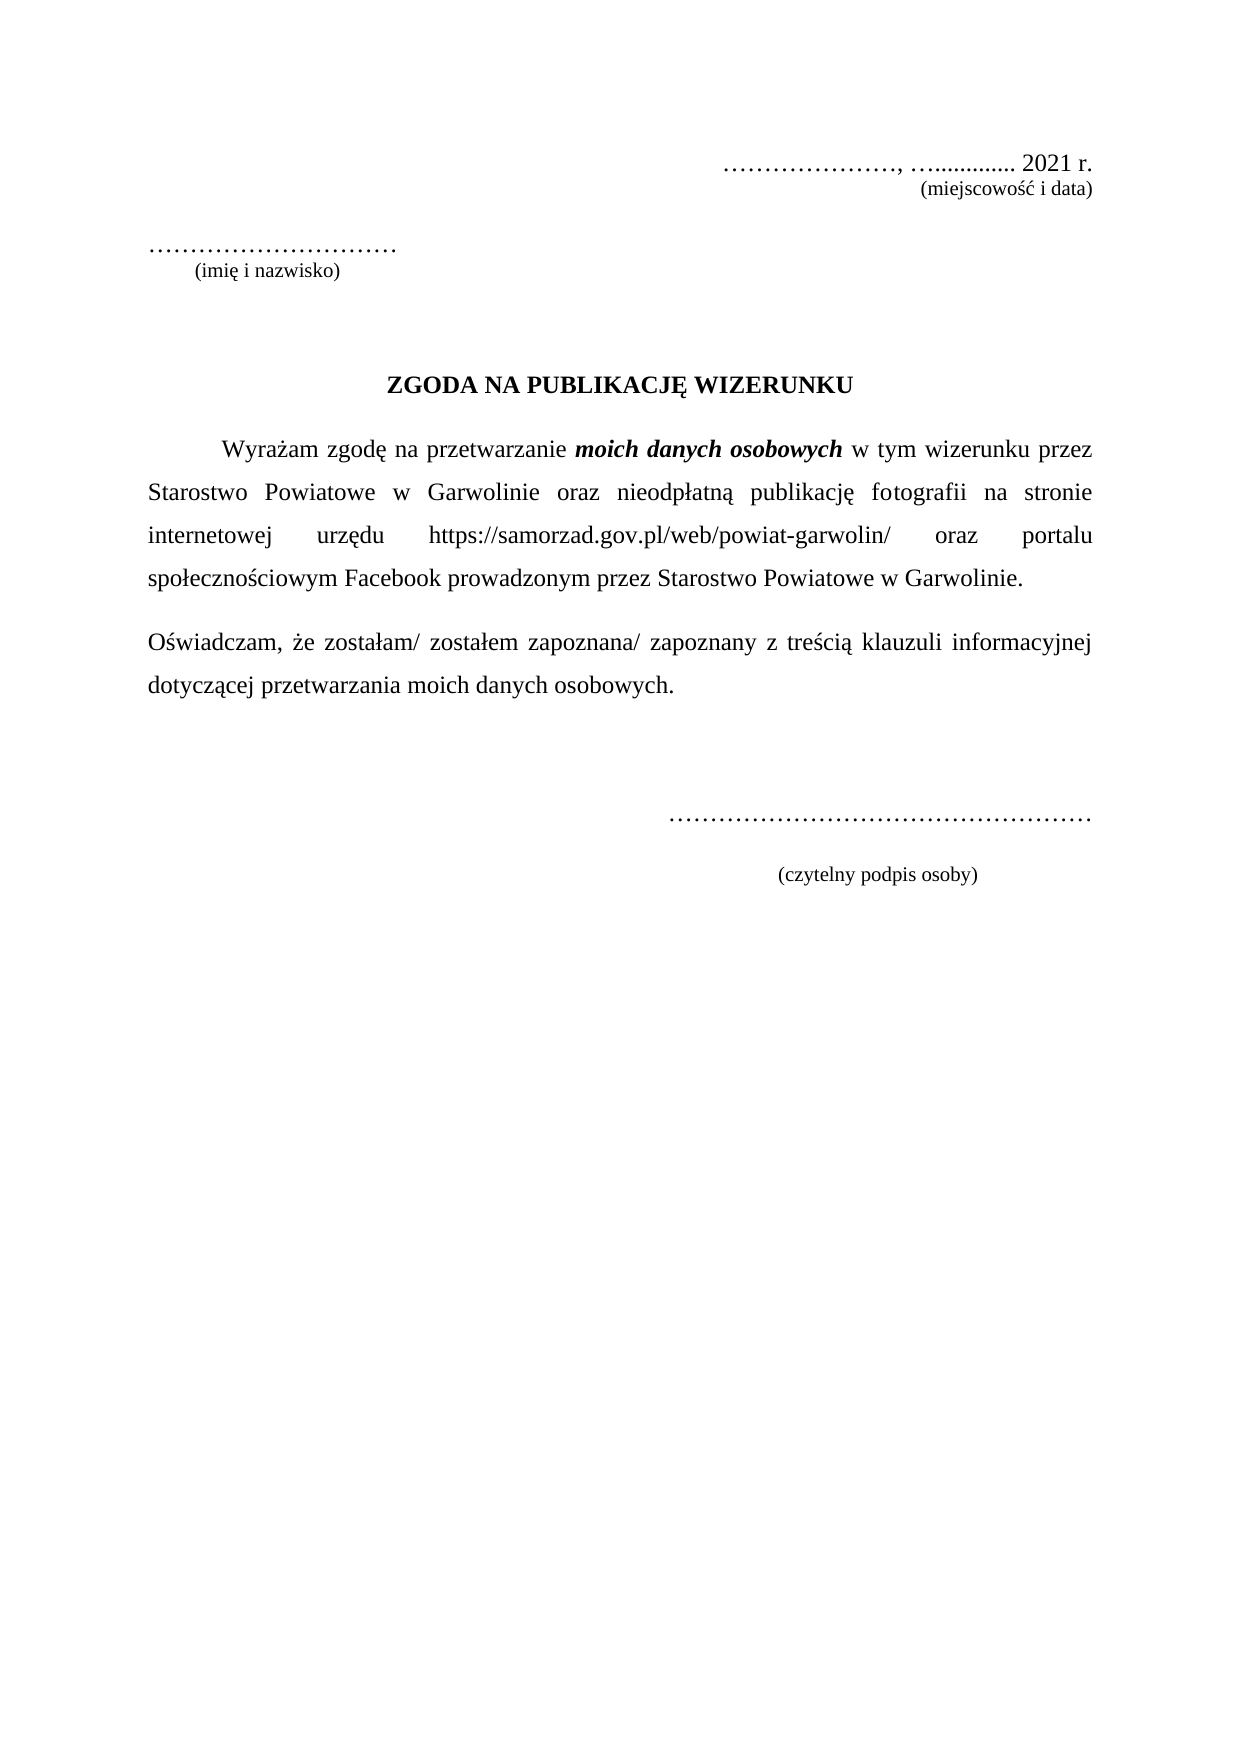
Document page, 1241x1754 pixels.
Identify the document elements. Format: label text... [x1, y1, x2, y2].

text (imię i nazwisko) [148, 258, 1093, 282]
text ZGODA NA PUBLIKACJĘ WIZERUNKU [148, 370, 1093, 399]
text (miejscowość i data) [148, 176, 1093, 200]
text …………………, …............. 2021 r. [148, 148, 1093, 176]
text ………………………… [148, 229, 1093, 258]
text Wyrażam zgodę na przetwarzanie moich danych osobowych w tym wizerunku przez Starostwo Powiatowe w Garwolinie oraz nieodpłatną publikację fotografii na stronie internetowej urzędu https://samorzad.gov.pl/web/powiat-garwolin/ oraz portalu społecznościowym Facebook prowadzonym przez Starostwo Powiatowe w Garwolinie. [148, 434, 1093, 592]
text …………………………………………… [148, 798, 1093, 827]
text (czytelny podpis osoby) [148, 862, 1093, 886]
text Oświadczam, że zostałam/ zostałem zapoznana/ zapoznany z treścią klauzuli informacyjnej dotyczącej przetwarzania moich danych osobowych. [148, 627, 1093, 699]
